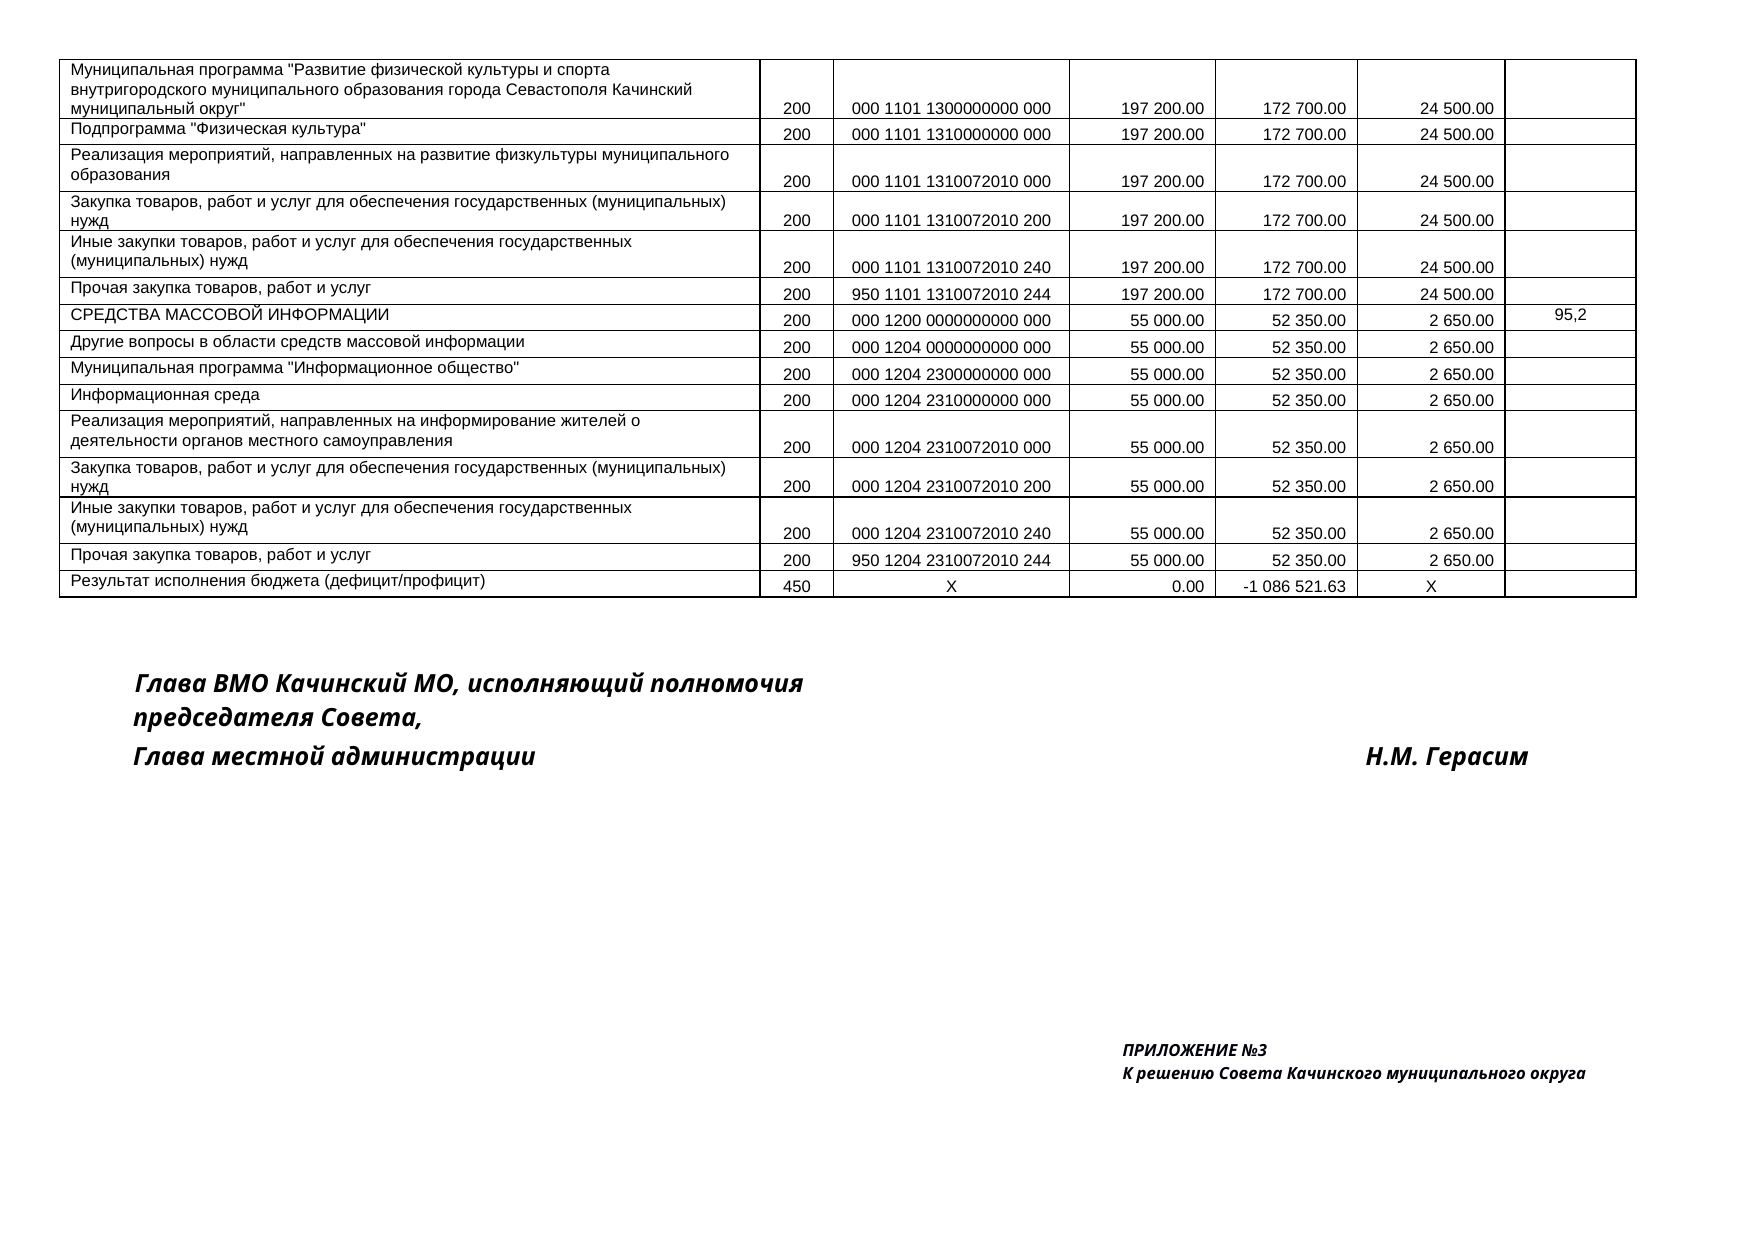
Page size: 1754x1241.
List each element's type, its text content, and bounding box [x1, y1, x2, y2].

table_cell 24 500.00 [1358, 192, 1504, 230]
table_cell 24 500.00 [1358, 145, 1504, 191]
table_cell 172 700.00 [1216, 119, 1357, 144]
table_cell 52 350.00 [1216, 498, 1357, 543]
table_cell 950 1101 1310072010 244 [834, 278, 1069, 304]
table_cell 2 650.00 [1358, 305, 1504, 330]
table_cell 000 1101 1310072010 240 [834, 231, 1069, 277]
table_cell 000 1101 1310072010 000 [834, 145, 1069, 191]
table_cell 172 700.00 [1216, 231, 1357, 277]
text К решению Совета Качинского муниципального округа [1122, 1061, 1636, 1084]
table_cell 200 [761, 278, 833, 304]
table_cell 55 000.00 [1070, 331, 1215, 357]
table_cell 2 650.00 [1358, 498, 1504, 543]
table_cell 52 350.00 [1216, 358, 1357, 383]
table_cell 24 500.00 [1358, 231, 1504, 277]
table_cell 200 [761, 119, 833, 144]
table_cell 197 200.00 [1070, 119, 1215, 144]
table_cell Реализация мероприятий, направленных на развитие физкультуры муниципального образования [60, 145, 759, 191]
table_cell 172 700.00 [1216, 145, 1357, 191]
table_cell 000 1204 0000000000 000 [834, 331, 1069, 357]
table_cell 52 350.00 [1216, 544, 1357, 570]
table_cell 55 000.00 [1070, 498, 1215, 543]
table_cell 197 200.00 [1070, 278, 1215, 304]
table_cell 0.00 [1070, 571, 1215, 596]
table_cell 197 200.00 [1070, 60, 1215, 118]
table_cell 2 650.00 [1358, 411, 1504, 457]
table_cell 200 [761, 385, 833, 410]
table_cell [1506, 231, 1635, 277]
table_cell [1506, 458, 1635, 496]
table_cell [1506, 385, 1635, 410]
table_cell Закупка товаров, работ и услуг для обеспечения государственных (муниципальных) нужд [60, 192, 759, 230]
table_cell Иные закупки товаров, работ и услуг для обеспечения государственных (муниципальных) нужд [60, 498, 759, 543]
table_cell [1506, 119, 1635, 144]
table_cell 200 [761, 458, 833, 496]
table_cell 2 650.00 [1358, 544, 1504, 570]
table_cell 2 650.00 [1358, 358, 1504, 383]
table_cell 52 350.00 [1216, 305, 1357, 330]
table_cell 000 1204 2310000000 000 [834, 385, 1069, 410]
table_cell 200 [761, 498, 833, 543]
table_cell 950 1204 2310072010 244 [834, 544, 1069, 570]
table_cell СРЕДСТВА МАССОВОЙ ИНФОРМАЦИИ [60, 305, 759, 330]
table_cell [1506, 145, 1635, 191]
table_cell Другие вопросы в области средств массовой информации [60, 331, 759, 357]
table_cell 55 000.00 [1070, 458, 1215, 496]
table_cell 52 350.00 [1216, 331, 1357, 357]
table_cell 200 [761, 192, 833, 230]
table_cell 55 000.00 [1070, 411, 1215, 457]
table_cell [1506, 278, 1635, 304]
table_cell 197 200.00 [1070, 231, 1215, 277]
table_cell 172 700.00 [1216, 278, 1357, 304]
table_cell Муниципальная программа "Информационное общество" [60, 358, 759, 383]
table_cell [1506, 358, 1635, 383]
table_cell 200 [761, 331, 833, 357]
table_cell Реализация мероприятий, направленных на информирование жителей о деятельности органов местного самоуправления [60, 411, 759, 457]
table_cell Закупка товаров, работ и услуг для обеспечения государственных (муниципальных) нужд [60, 458, 759, 496]
table_cell 200 [761, 145, 833, 191]
table_cell 55 000.00 [1070, 305, 1215, 330]
table_cell 200 [761, 60, 833, 118]
table_cell 000 1204 2300000000 000 [834, 358, 1069, 383]
table_cell 197 200.00 [1070, 192, 1215, 230]
table_cell Результат исполнения бюджета (дефицит/профицит) [60, 571, 759, 596]
table_cell 000 1204 2310072010 000 [834, 411, 1069, 457]
table_cell 52 350.00 [1216, 411, 1357, 457]
text Глава ВМО Качинский МО, исполняющий полномочия [59, 666, 1636, 699]
table_cell 24 500.00 [1358, 119, 1504, 144]
table_cell 200 [761, 358, 833, 383]
table_cell Муниципальная программа "Развитие физической культуры и спорта внутригородского муниципального образования города Севастополя Качинский муниципальный округ" [60, 60, 759, 118]
table_cell [1506, 192, 1635, 230]
table_cell [1506, 498, 1635, 543]
table_cell -1 086 521.63 [1216, 571, 1357, 596]
table_cell 450 [761, 571, 833, 596]
table_cell Прочая закупка товаров, работ и услуг [60, 278, 759, 304]
table_cell 000 1101 1300000000 000 [834, 60, 1069, 118]
table_cell 200 [761, 411, 833, 457]
table_cell 200 [761, 305, 833, 330]
table_cell 95,2 [1506, 305, 1635, 330]
table_cell 55 000.00 [1070, 544, 1215, 570]
text ПРИЛОЖЕНИЕ №3 [1122, 1039, 1636, 1061]
table_cell 24 500.00 [1358, 60, 1504, 118]
table_cell 52 350.00 [1216, 458, 1357, 496]
table_cell 000 1200 0000000000 000 [834, 305, 1069, 330]
table_cell [1506, 411, 1635, 457]
table_cell 2 650.00 [1358, 458, 1504, 496]
table_cell 200 [761, 544, 833, 570]
table_cell 172 700.00 [1216, 60, 1357, 118]
table_cell 172 700.00 [1216, 192, 1357, 230]
table_cell Подпрограмма "Физическая культура" [60, 119, 759, 144]
table_cell X [1358, 571, 1504, 596]
table_cell 197 200.00 [1070, 145, 1215, 191]
table_cell 55 000.00 [1070, 358, 1215, 383]
table_cell 000 1204 2310072010 240 [834, 498, 1069, 543]
table_cell 000 1204 2310072010 200 [834, 458, 1069, 496]
table_cell 000 1101 1310072010 200 [834, 192, 1069, 230]
table_cell [1506, 60, 1635, 118]
table_cell [1506, 571, 1635, 596]
table_cell X [834, 571, 1069, 596]
table_cell Прочая закупка товаров, работ и услуг [60, 544, 759, 570]
table_cell [1506, 331, 1635, 357]
table_cell 24 500.00 [1358, 278, 1504, 304]
table_cell 2 650.00 [1358, 385, 1504, 410]
table_cell 200 [761, 231, 833, 277]
table_cell 52 350.00 [1216, 385, 1357, 410]
text председателя Совета, Глава местной администрации Н.М. Герасим [133, 699, 1636, 773]
table_cell 000 1101 1310000000 000 [834, 119, 1069, 144]
table_cell 2 650.00 [1358, 331, 1504, 357]
table_cell [1506, 544, 1635, 570]
table_cell Иные закупки товаров, работ и услуг для обеспечения государственных (муниципальных) нужд [60, 231, 759, 277]
table_cell 55 000.00 [1070, 385, 1215, 410]
table_cell Информационная среда [60, 385, 759, 410]
